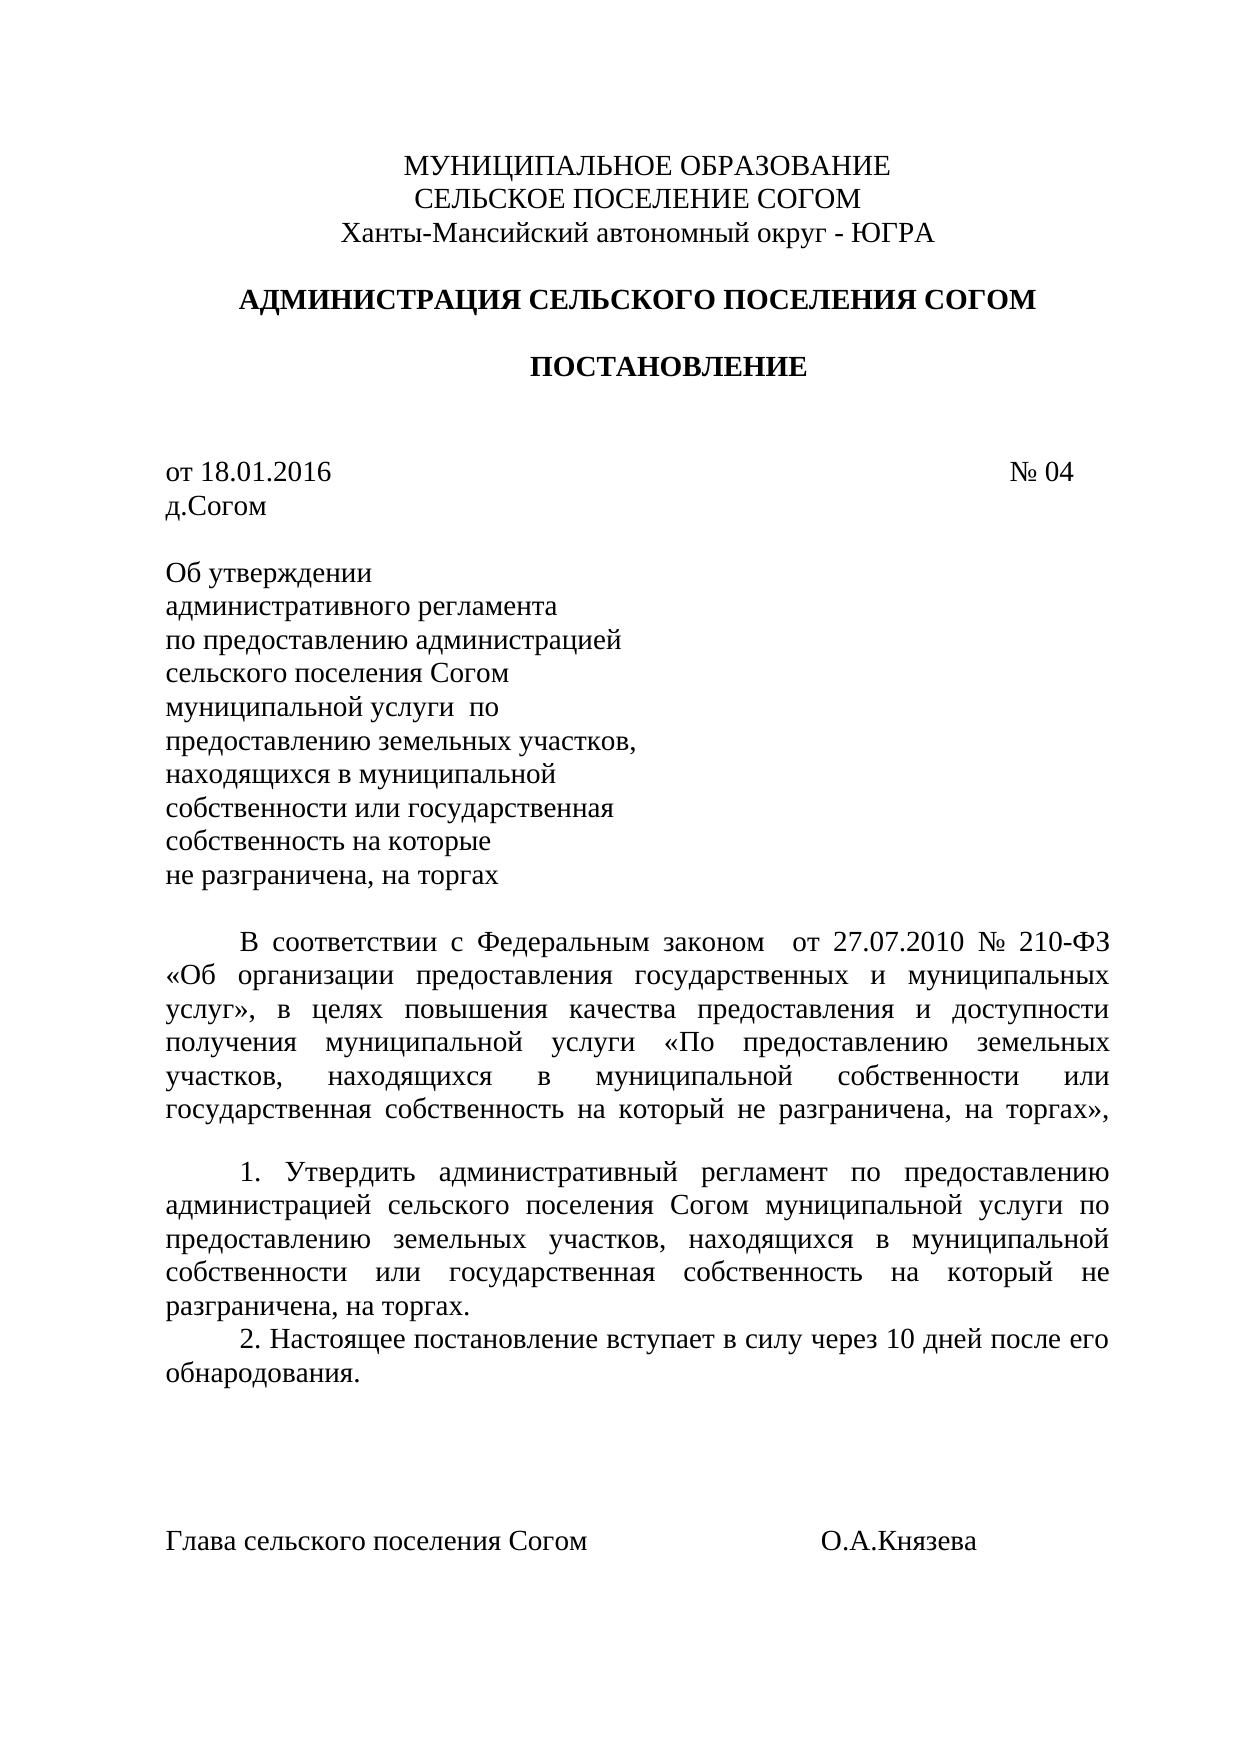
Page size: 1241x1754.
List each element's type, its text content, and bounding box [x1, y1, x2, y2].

text Глава сельского поселения Согом О.А.Князева [165, 1523, 1110, 1556]
subtitle МУНИЦИПАЛЬНОЕ ОБРАЗОВАНИЕ [184, 148, 1110, 181]
text собственности или государственная [165, 790, 1110, 823]
subtitle ПОСТАНОВЛЕНИЕ [165, 349, 1110, 382]
text 1. Утвердить административный регламент по предоставлению администрацией сельского поселения Согом муниципальной услуги по предоставлению земельных участков, находящихся в муниципальной собственности или государственная собственность на который не разграничена, на торгах. [165, 1154, 1110, 1322]
text от 18.01.2016 № 04 [165, 454, 1110, 488]
text собственность на которые [165, 823, 1110, 857]
text Об утверждении административного регламента по предоставлению администрацией сельского поселения Согом муниципальной услуги по предоставлению земельных участков, находящихся в муниципальной [165, 555, 1110, 790]
text д.Согом [165, 488, 1110, 521]
text В соответствии с Федеральным законом от 27.07.2010 № 210-ФЗ «Об организации предоставления государственных и муниципальных услуг», в целях повышения качества предоставления и доступности получения муниципальной услуги «По предоставлению земельных участков, находящихся в муниципальной собственности или государственная собственность на который не разграничена, на торгах», [165, 924, 1110, 1154]
text не разграничена, на торгах [165, 857, 1110, 890]
text СЕЛЬСКОЕ ПОСЕЛЕНИЕ СОГОМ [165, 181, 1110, 215]
text 2. Настоящее постановление вступает в силу через 10 дней после его обнародования. [165, 1322, 1110, 1389]
title Ханты-Мансийский автономный округ - ЮГРА [165, 215, 1110, 248]
text АДМИНИСТРАЦИЯ СЕЛЬСКОГО ПОСЕЛЕНИЯ СОГОМ [165, 282, 1110, 315]
